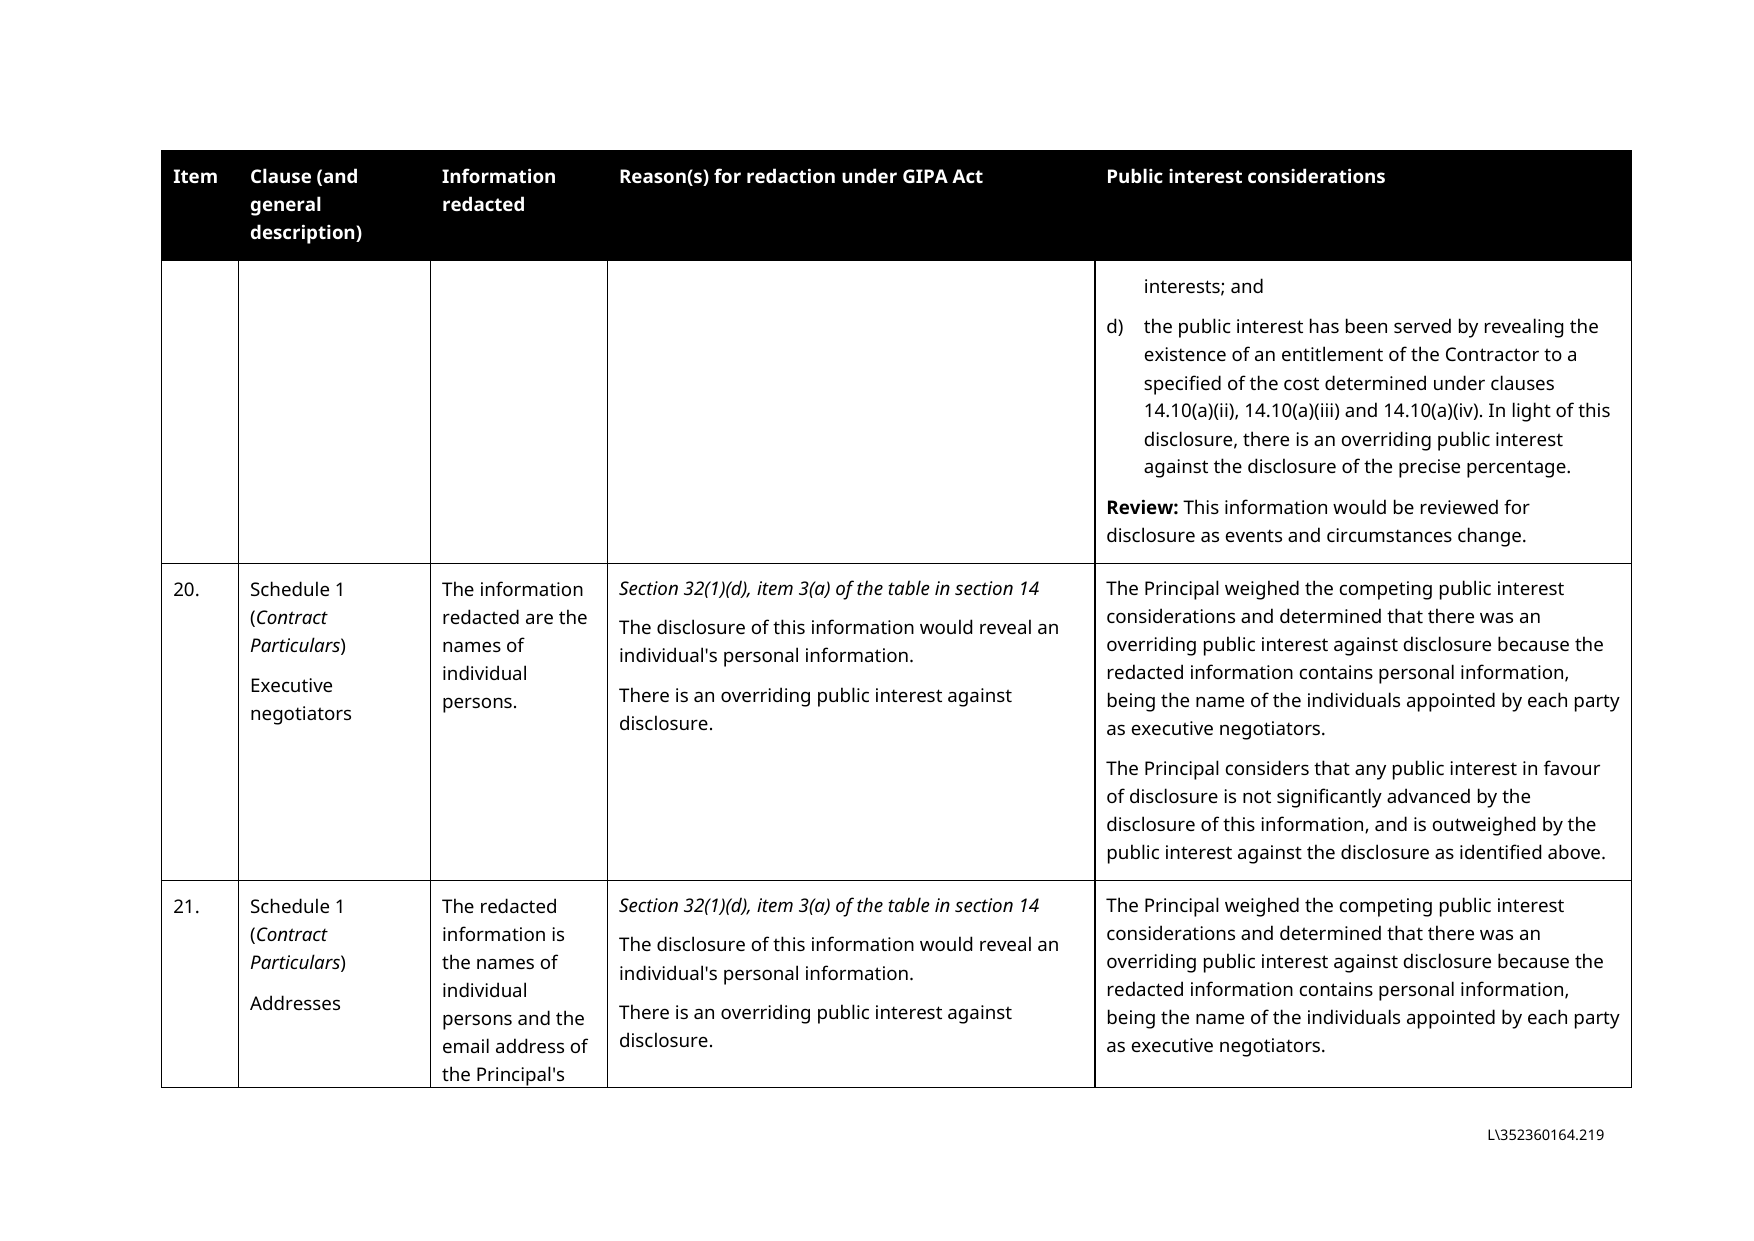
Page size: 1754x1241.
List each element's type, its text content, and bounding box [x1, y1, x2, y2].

table_header Reason(s) for redaction under GIPA Act [608, 151, 1094, 260]
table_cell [608, 261, 1094, 562]
table_header Public interest considerations [1096, 151, 1631, 260]
table_header Item [162, 151, 238, 260]
table_cell [162, 564, 238, 880]
table_header Clause (and general description) [239, 151, 430, 260]
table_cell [1096, 261, 1631, 562]
table_cell [162, 881, 238, 1087]
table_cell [239, 881, 430, 1087]
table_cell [608, 881, 1094, 1087]
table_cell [431, 261, 607, 562]
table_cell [239, 261, 430, 562]
table_header Information redacted [431, 151, 607, 260]
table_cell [431, 881, 607, 1087]
table_cell [162, 261, 238, 562]
table_cell The information redacted are the names of individual persons. [431, 564, 607, 880]
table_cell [1096, 881, 1631, 1087]
table_cell Schedule 1 (Contract Particulars) Executive negotiators [239, 564, 430, 880]
